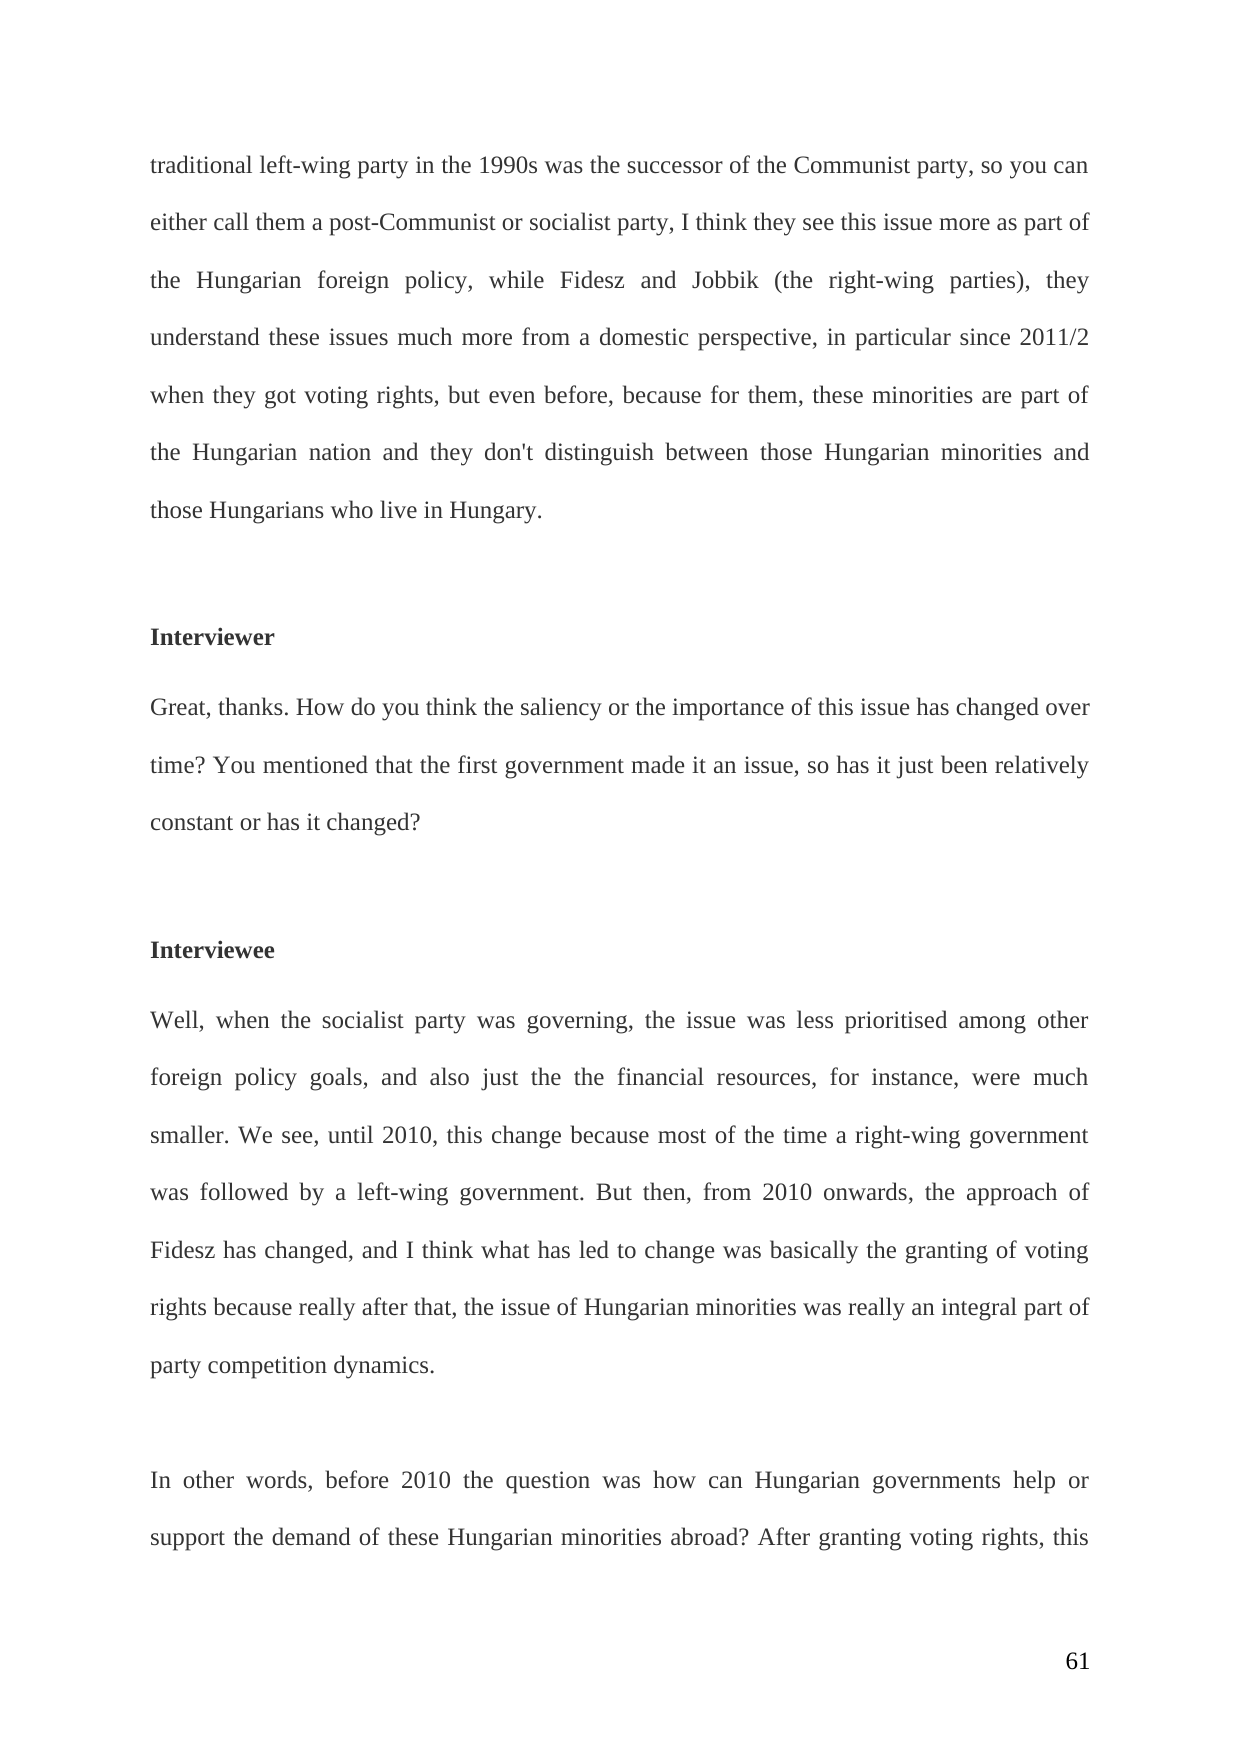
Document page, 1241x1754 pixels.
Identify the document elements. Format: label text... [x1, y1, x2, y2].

text Great, thanks. How do you think the saliency or the importance of this issue has changed over time? You mentioned that the first government made it an issue, so has it just been relatively constant or has it changed? [150, 692, 1090, 836]
subtitle Interviewee [150, 935, 1090, 964]
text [150, 150, 1090, 524]
text Well, when the socialist party was governing, the issue was less prioritised among other foreign policy goals, and also just the the financial resources, for instance, were much smaller. We see, until 2010, this change because most of the time a right-wing government was followed by a left-wing government. But then, from 2010 onwards, the approach of Fidesz has changed, and I think what has led to change was basically the granting of voting rights because really after that, the issue of Hungarian minorities was really an integral part of party competition dynamics. [150, 1005, 1090, 1379]
subtitle Interviewer [150, 622, 1090, 651]
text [150, 1465, 1090, 1551]
